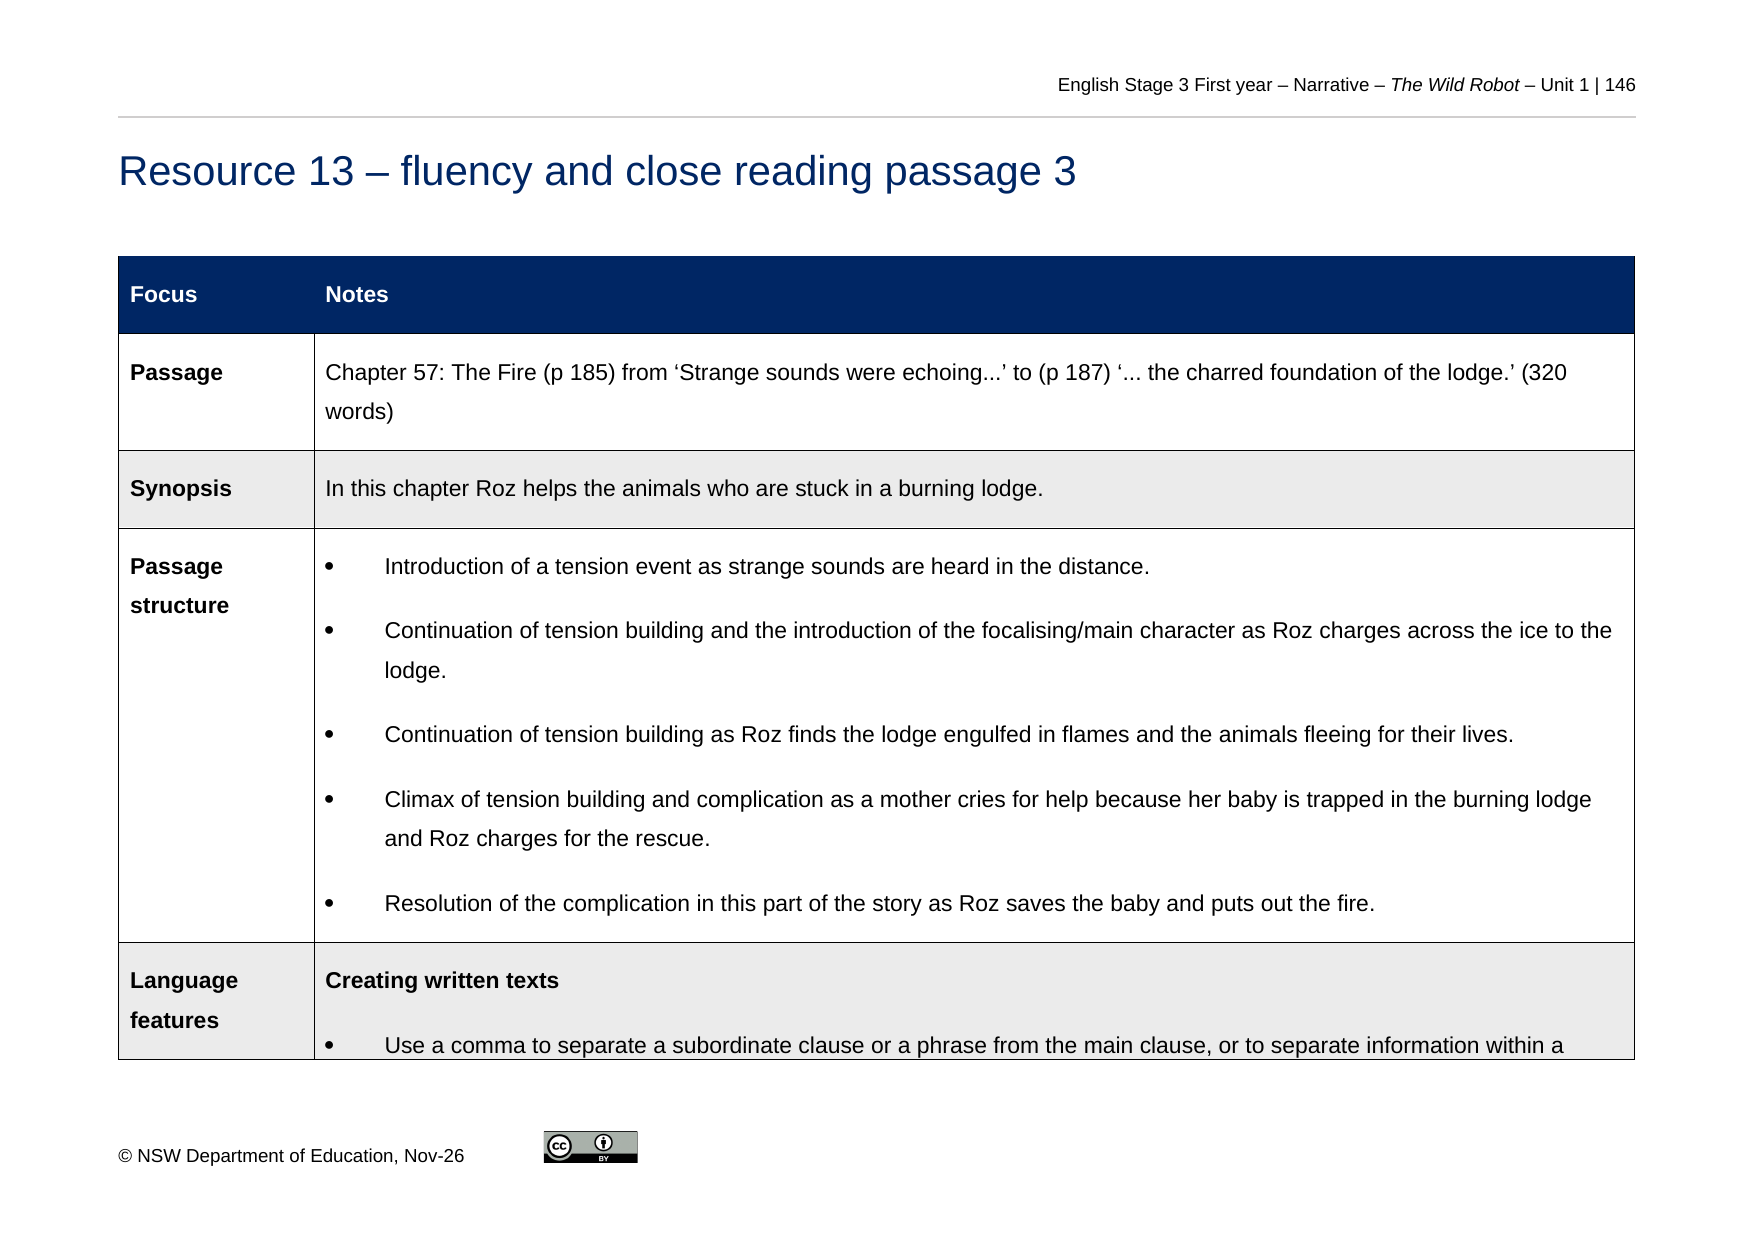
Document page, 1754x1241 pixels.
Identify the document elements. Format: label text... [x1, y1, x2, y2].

picture [543, 1131, 638, 1163]
table_cell Language features [119, 943, 314, 1059]
table_cell In this chapter Roz helps the animals who are stuck in a burning lodge. [315, 451, 1634, 527]
table_cell Passage [119, 334, 314, 450]
table_cell Chapter 57: The Fire (p 185) from ‘Strange sounds were echoing...’ to (p 187) ‘... the charred foundation of the lodge.’ (320 words) [315, 334, 1634, 450]
table_cell Introduction of a tension event as strange sounds are heard in the distance. Continuation of tension building and the introduction of the focalising/main character as Roz charges across the ice to the lodge. Continuation of tension building as Roz finds the lodge engulfed in flames and the animals fleeing for their lives. Climax of tension building and complication as a mother cries for help because her baby is trapped in the burning lodge and Roz charges for the rescue. Resolution of the complication in this part of the story as Roz saves the baby and puts out the fire. [315, 529, 1634, 942]
table_header Focus [119, 256, 314, 333]
subtitle Resource 13 – fluency and close reading passage 3 [118, 147, 1636, 194]
table_cell Synopsis [119, 451, 314, 527]
table_header Notes [314, 256, 1634, 333]
table_cell Passage structure [119, 529, 314, 942]
